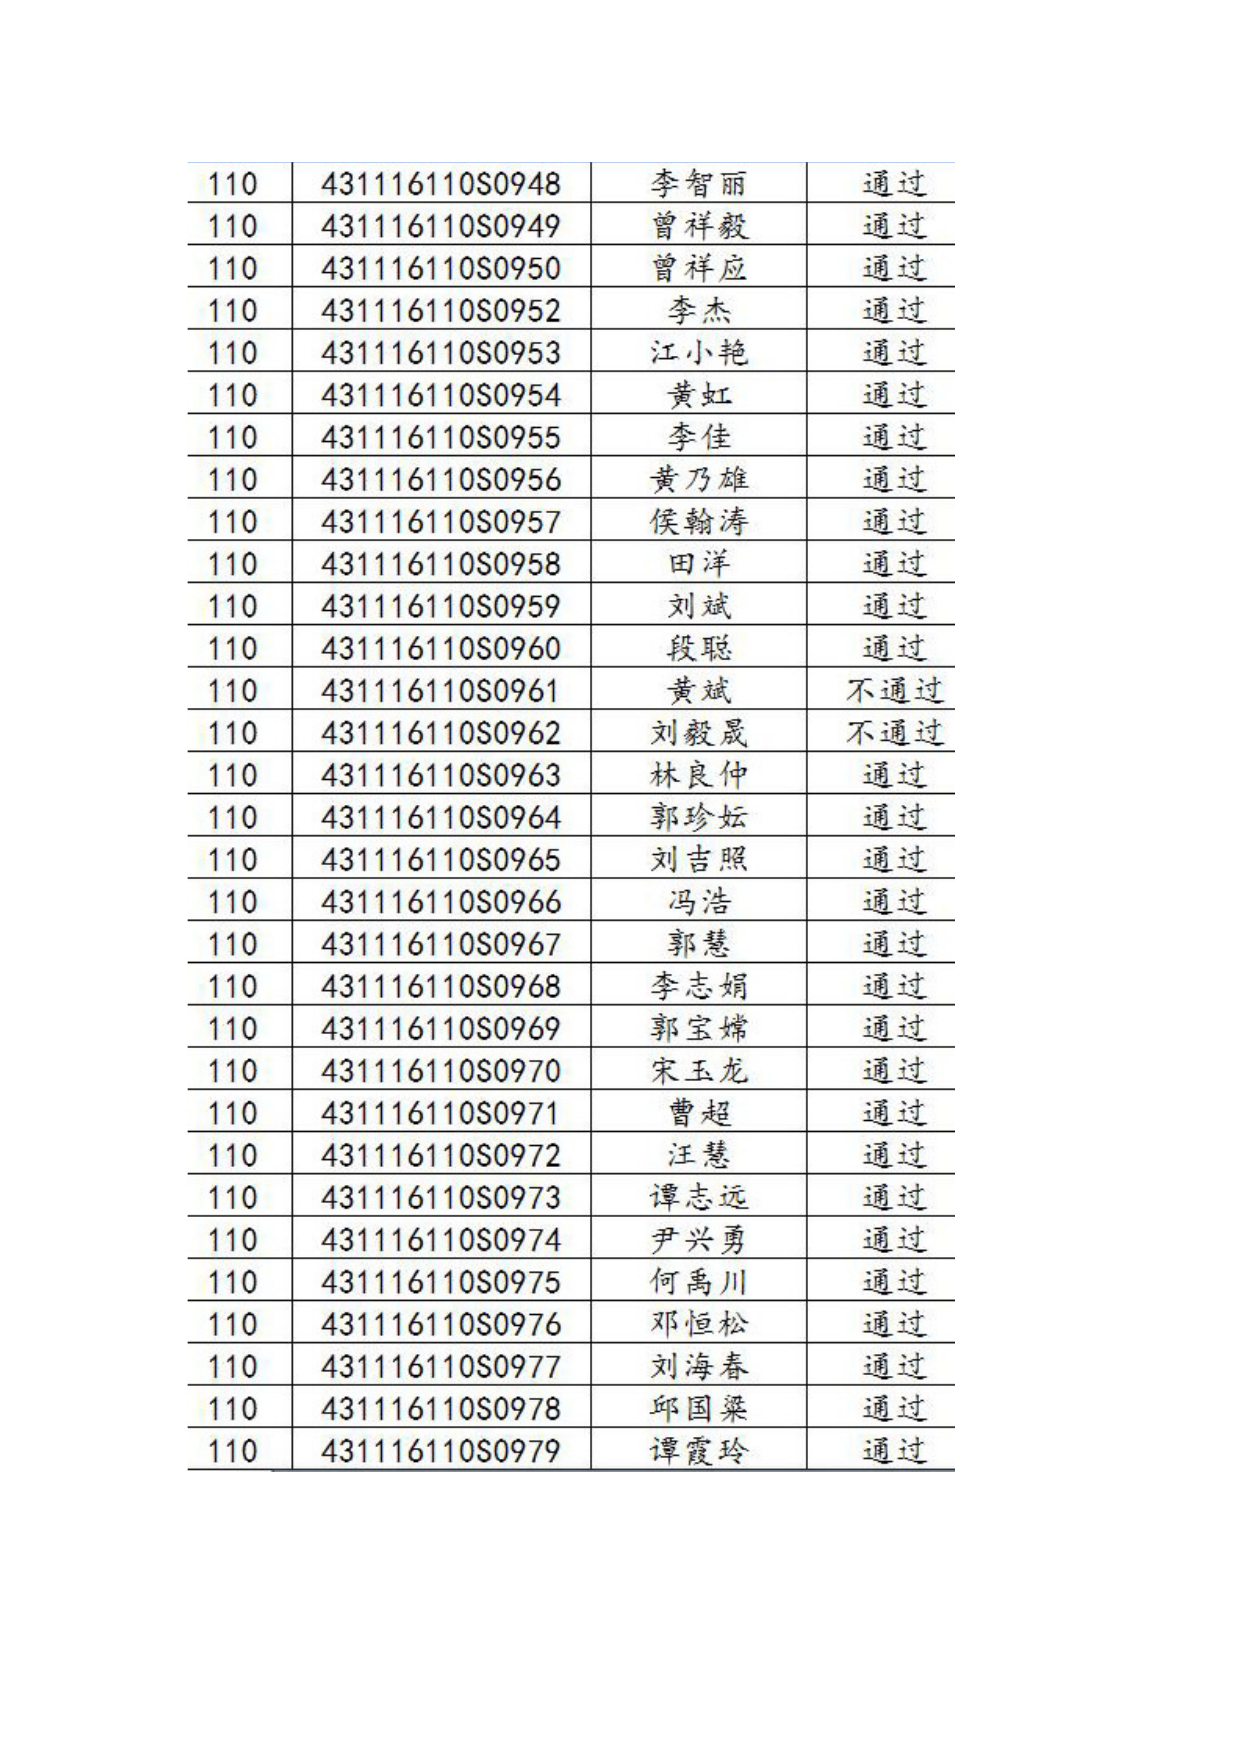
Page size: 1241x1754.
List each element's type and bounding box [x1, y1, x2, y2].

picture [187, 162, 955, 1472]
